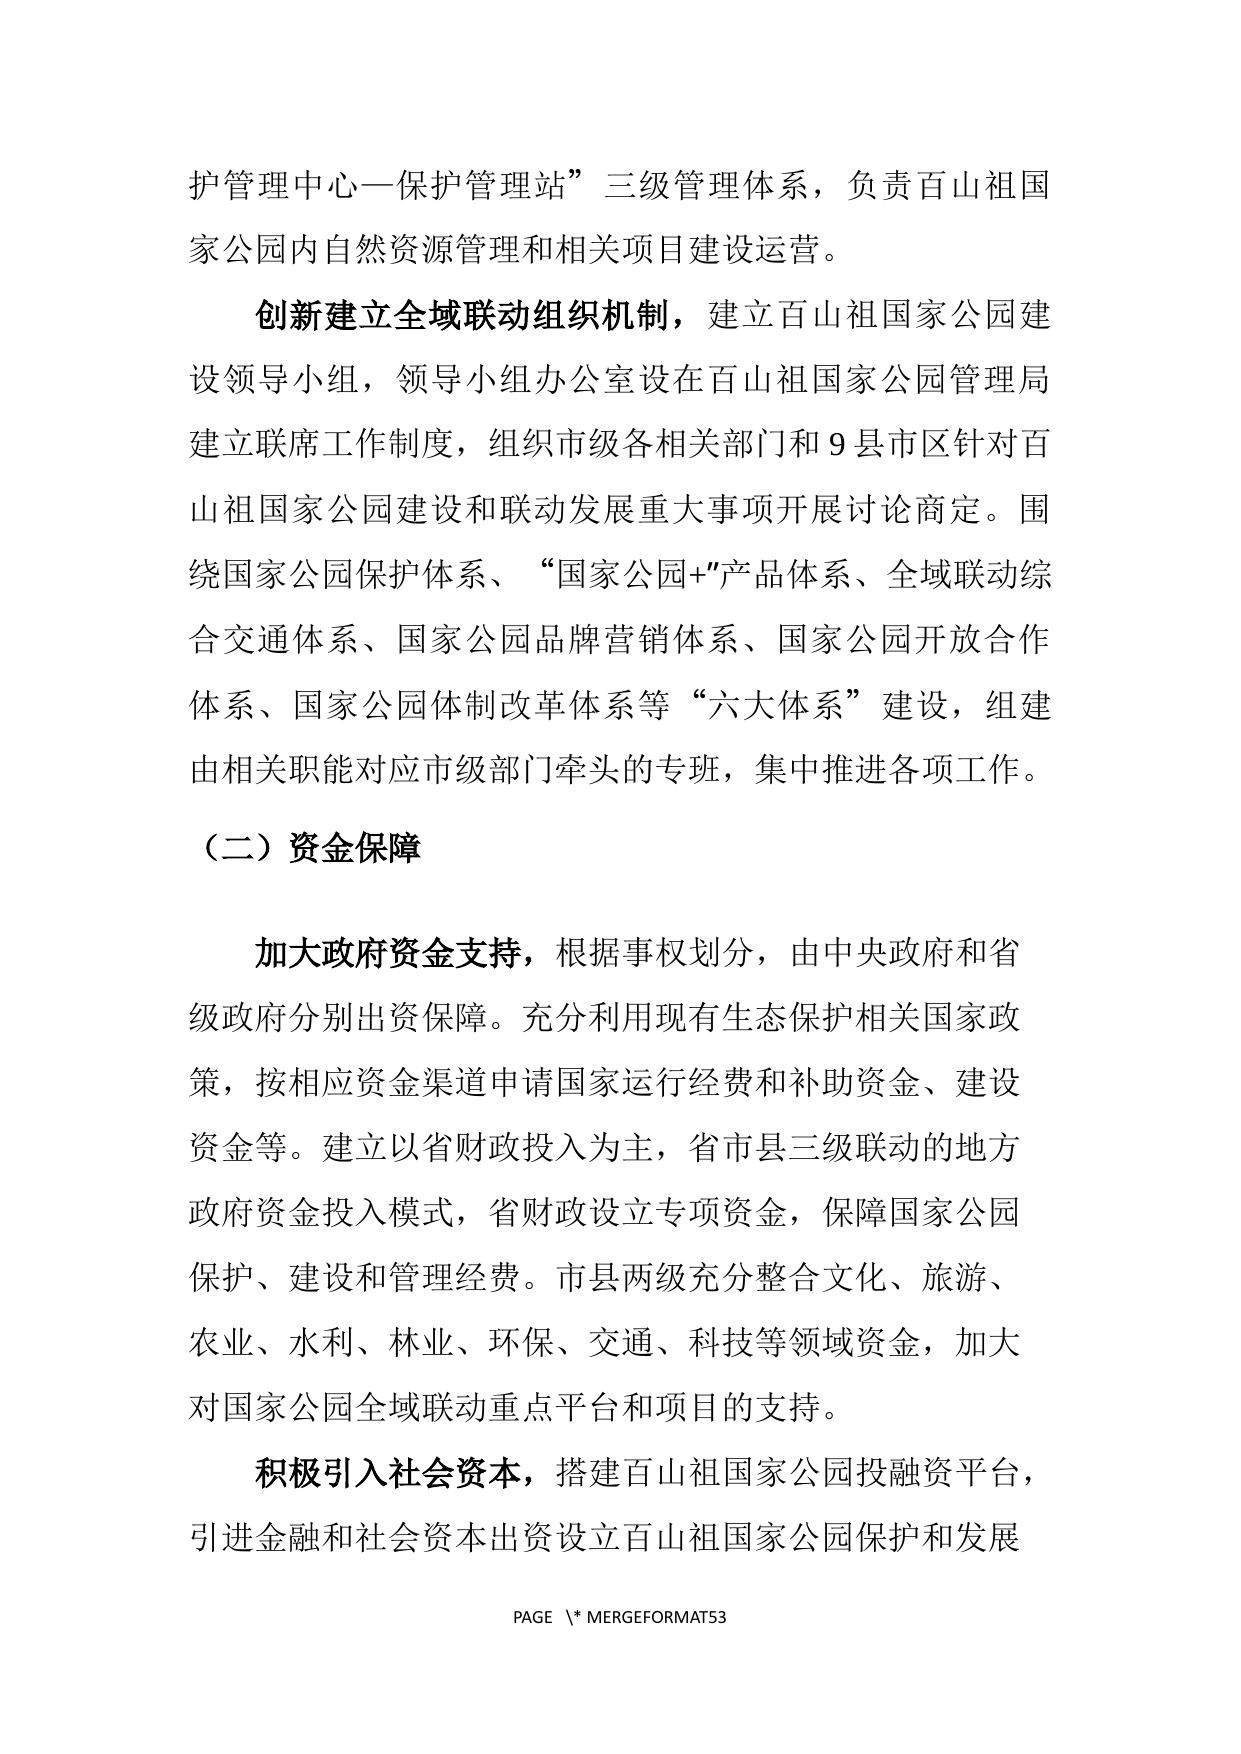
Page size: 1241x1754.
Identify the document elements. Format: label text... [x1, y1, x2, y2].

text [187, 1438, 1053, 1568]
subtitle （二）资金保障 [187, 812, 1053, 877]
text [187, 150, 1053, 280]
text 加大政府资金支持，根据事权划分，由中央政府和省级政府分别出资保障。充分利用现有生态保护相关国家政策，按相应资金渠道申请国家运行经费和补助资金、建设资金等。建立以省财政投入为主，省市县三级联动的地方政府资金投入模式，省财政设立专项资金，保障国家公园保护、建设和管理经费。市县两级充分整合文化、旅游、农业、水利、林业、环保、交通、科技等领域资金，加大对国家公园全域联动重点平台和项目的支持。 [187, 918, 1053, 1438]
text 创新建立全域联动组织机制，建立百山祖国家公园建设领导小组，领导小组办公室设在百山祖国家公园管理局。建立联席工作制度，组织市级各相关部门和9县市区针对百山祖国家公园建设和联动发展重大事项开展讨论商定。围绕国家公园保护体系、“国家公园+”产品体系、全域联动综合交通体系、国家公园品牌营销体系、国家公园开放合作体系、国家公园体制改革体系等“六大体系”建设，组建由相关职能对应市级部门牵头的专班，集中推进各项工作。 [187, 280, 1053, 800]
